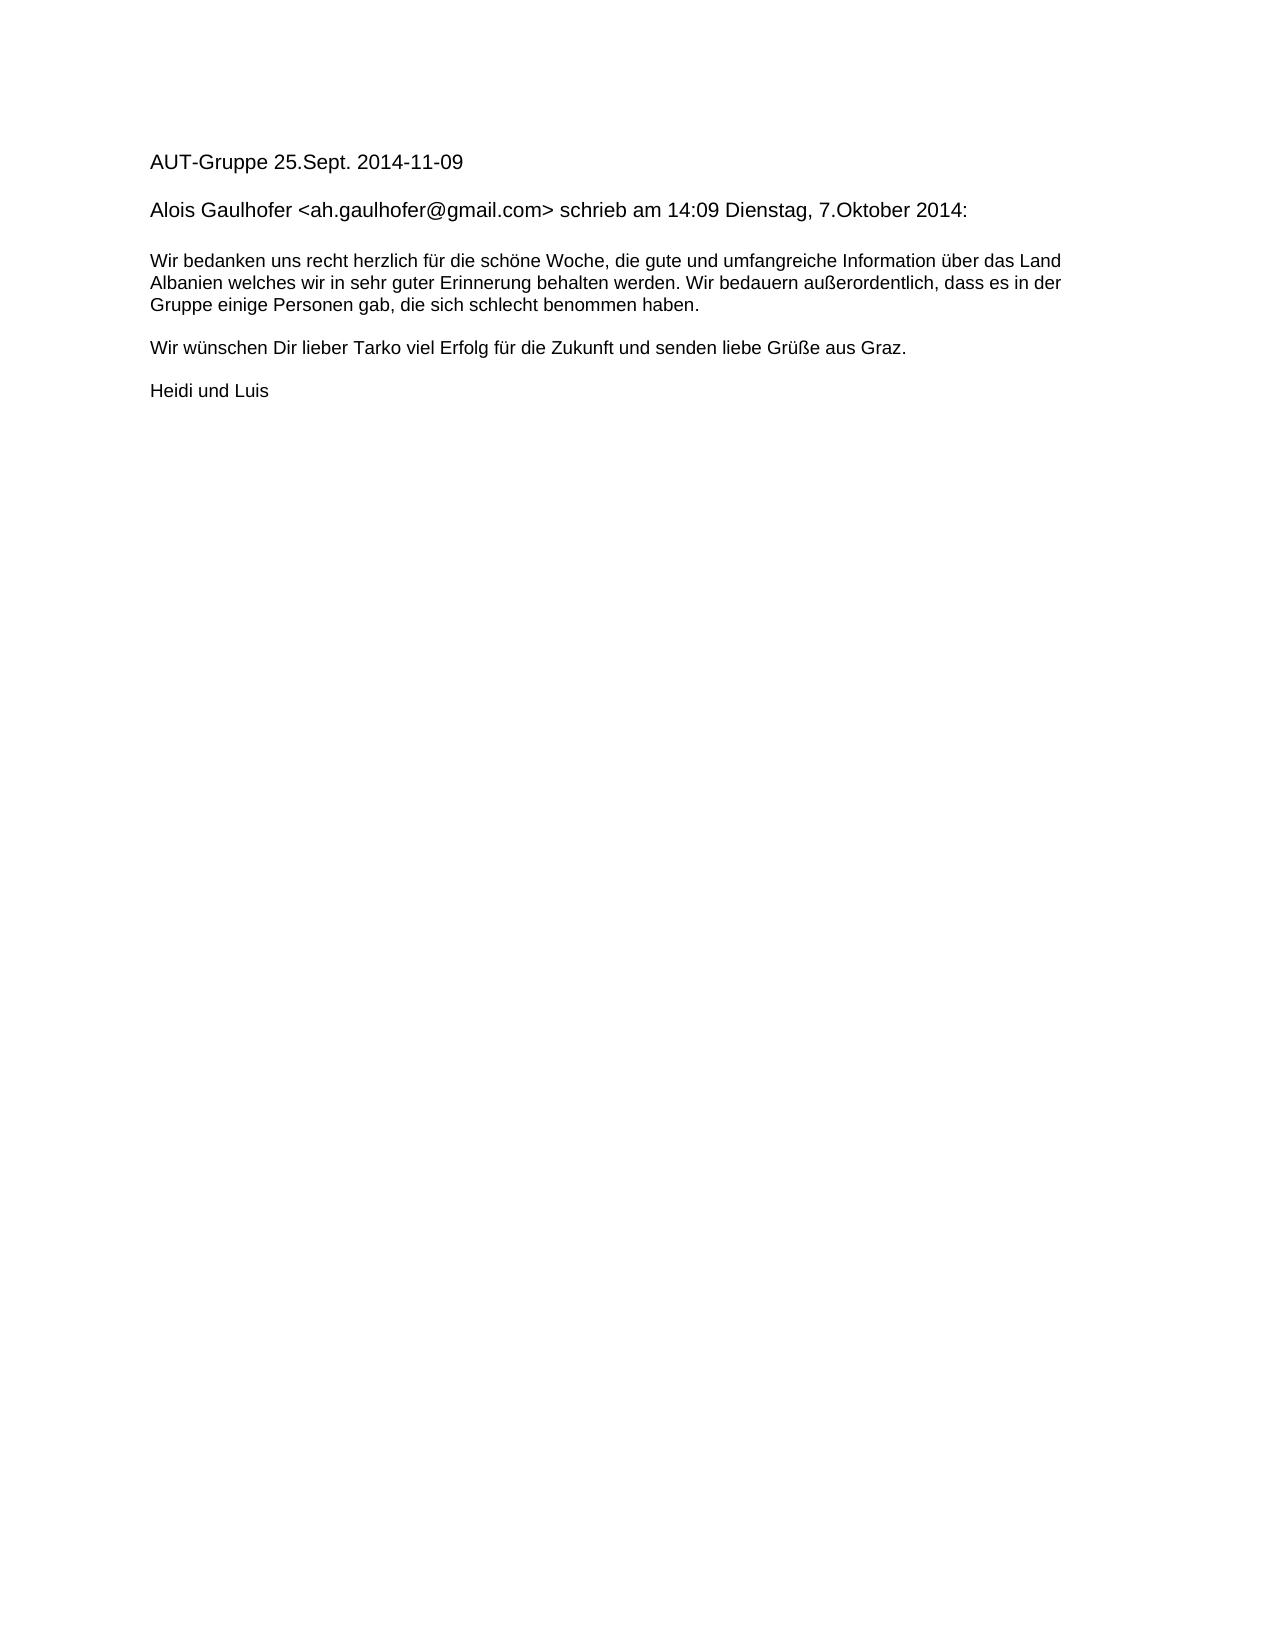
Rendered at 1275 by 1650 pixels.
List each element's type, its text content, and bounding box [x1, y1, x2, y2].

text Wir bedanken uns recht herzlich für die schöne Woche, die gute und umfangreiche Information über das Land Albanien welches wir in sehr guter Erinnerung behalten werden. Wir bedauern außerordentlich, dass es in der Gruppe einige Personen gab, die sich schlecht benommen haben. [150, 250, 1125, 315]
text Wir wünschen Dir lieber Tarko viel Erfolg für die Zukunft und senden liebe Grüße aus Graz. [150, 337, 1125, 358]
text Alois Gaulhofer <ah.gaulhofer@gmail.com> schrieb am 14:09 Dienstag, 7.Oktober 2014: [150, 198, 1125, 222]
text Heidi und Luis [150, 380, 1125, 401]
text AUT-Gruppe 25.Sept. 2014-11-09 [150, 150, 1125, 174]
